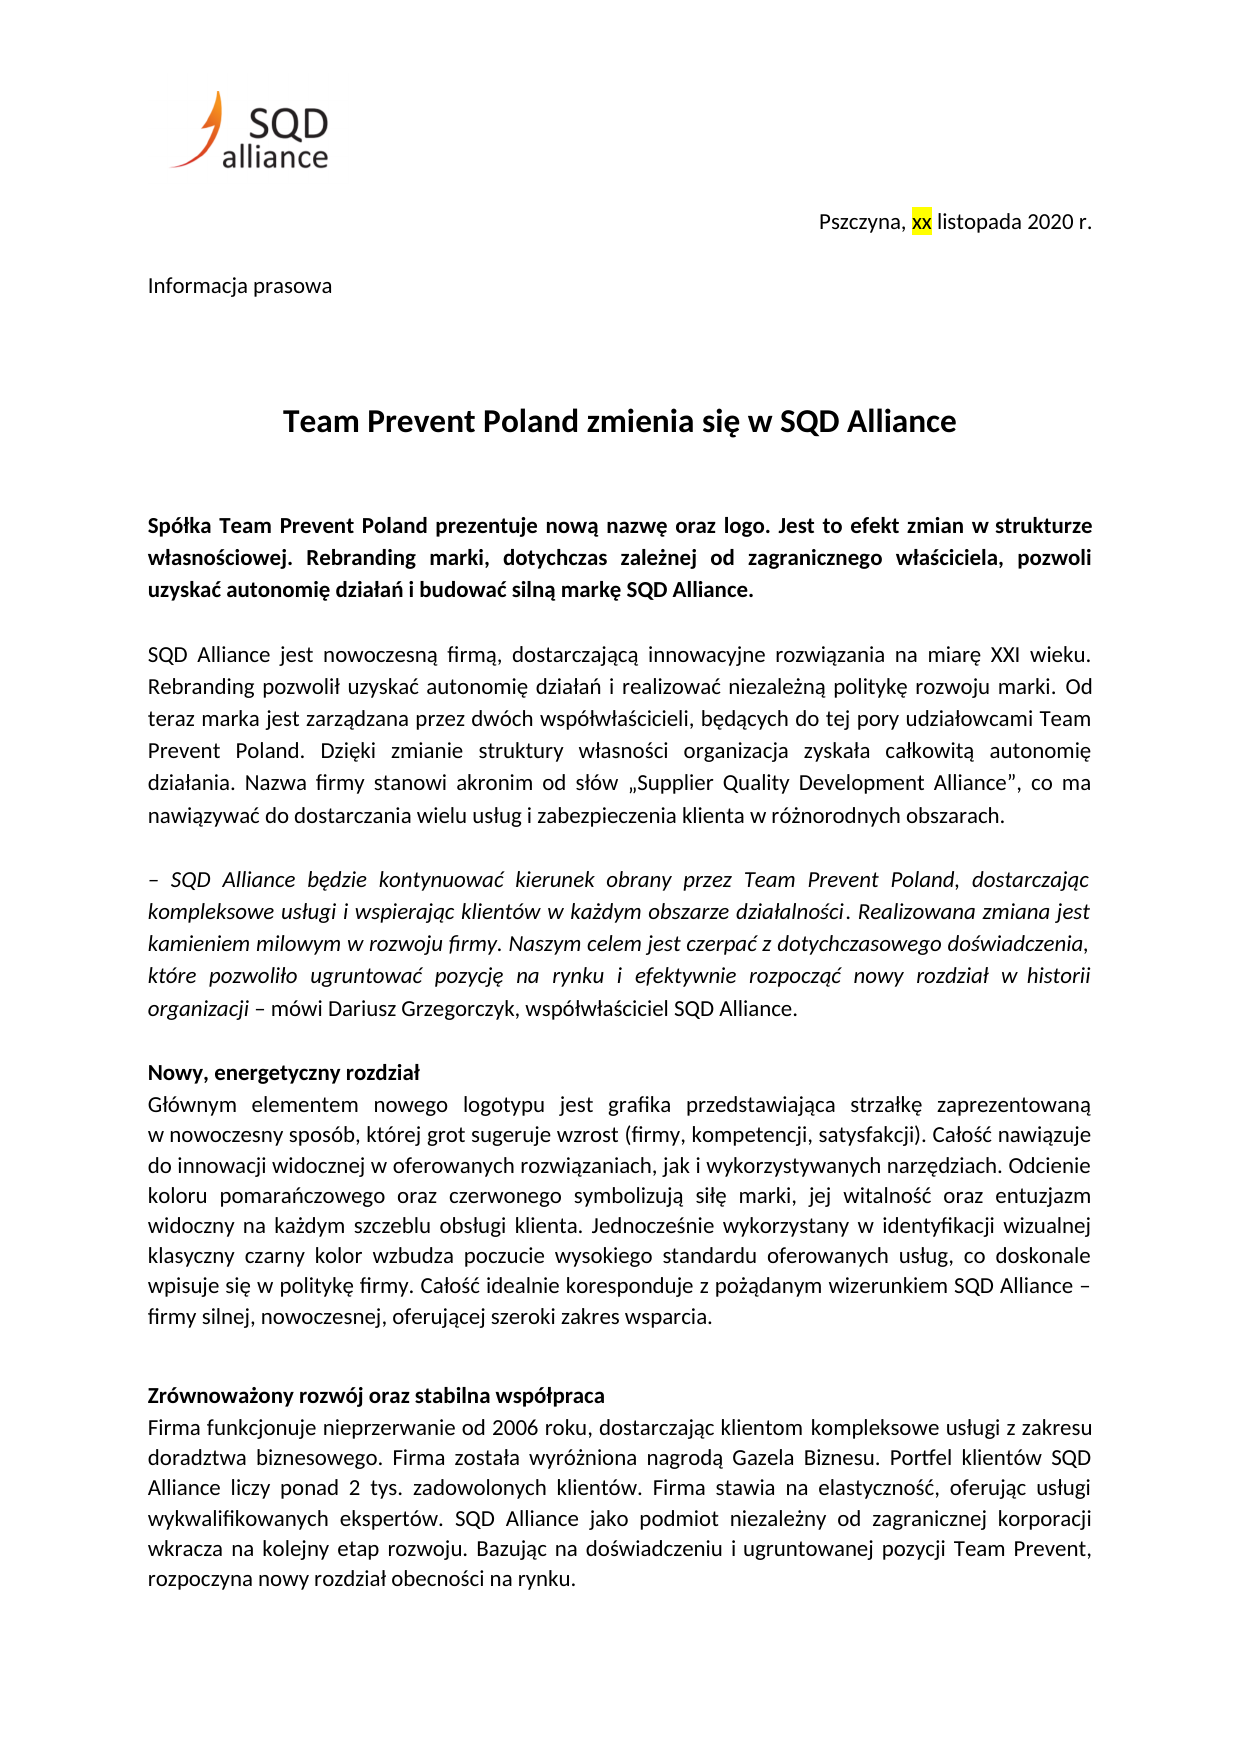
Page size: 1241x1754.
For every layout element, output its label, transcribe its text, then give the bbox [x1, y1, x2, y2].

text Zrównoważony rozwój oraz stabilna współpraca [148, 1381, 1093, 1409]
picture [147, 73, 349, 184]
text Informacja prasowa [148, 271, 1093, 299]
text Pszczyna, xx listopada 2020 r. [148, 207, 912, 235]
text Nowy, energetyczny rozdział [148, 1058, 1093, 1086]
text Spółka Team Prevent Poland prezentuje nową nazwę oraz logo. Jest to efekt zmian w strukturze własnościowej. Rebranding marki, dotychczas zależnej od zagranicznego właściciela, pozwoli uzyskać autonomię działań i budować silną markę SQD Alliance. [148, 511, 1093, 603]
text Głównym elementem nowego logotypu jest grafika przedstawiająca strzałkę zaprezentowaną w nowoczesny sposób, której grot sugeruje wzrost (firmy, kompetencji, satysfakcji). Całość nawiązuje do innowacji widocznej w oferowanych rozwiązaniach, jak i wykorzystywanych narzędziach. Odcienie koloru pomarańczowego oraz czerwonego symbolizują siłę marki, jej witalność oraz entuzjazm widoczny na każdym szczeblu obsługi klienta. Jednocześnie wykorzystany w identyfikacji wizualnej klasyczny czarny kolor wzbudza poczucie wysokiego standardu oferowanych usług, co doskonale wpisuje się w politykę firmy. Całość idealnie koresponduje z pożądanym wizerunkiem SQD Alliance – firmy silnej, nowoczesnej, oferującej szeroki zakres wsparcia. [148, 1090, 1093, 1330]
text – SQD Alliance będzie kontynuować kierunek obrany przez Team Prevent Poland, dostarczając kompleksowe usługi i wspierając klientów w każdym obszarze działalności. Realizowana zmiana jest kamieniem milowym w rozwoju firmy. Naszym celem jest czerpać z dotychczasowego doświadczenia, które pozwoliło ugruntować pozycję na rynku i efektywnie rozpocząć nowy rozdział w historii organizacji – mówi Dariusz Grzegorczyk, współwłaściciel SQD Alliance. [148, 865, 1093, 1022]
text Team Prevent Poland zmienia się w SQD Alliance [148, 400, 1093, 441]
text Pszczyna, xx listopada 2020 r. [932, 207, 1093, 235]
text Firma funkcjonuje nieprzerwanie od 2006 roku, dostarczając klientom kompleksowe usługi z zakresu doradztwa biznesowego. Firma została wyróżniona nagrodą Gazela Biznesu. Portfel klientów SQD Alliance liczy ponad 2 tys. zadowolonych klientów. Firma stawia na elastyczność, oferując usługi wykwalifikowanych ekspertów. SQD Alliance jako podmiot niezależny od zagranicznej korporacji wkracza na kolejny etap rozwoju. Bazując na doświadczeniu i ugruntowanej pozycji Team Prevent, rozpoczyna nowy rozdział obecności na rynku. [148, 1413, 1093, 1592]
text SQD Alliance jest nowoczesną firmą, dostarczającą innowacyjne rozwiązania na miarę XXI wieku. Rebranding pozwolił uzyskać autonomię działań i realizować niezależną politykę rozwoju marki. Od teraz marka jest zarządzana przez dwóch współwłaścicieli, będących do tej pory udziałowcami Team Prevent Poland. Dzięki zmianie struktury własności organizacja zyskała całkowitą autonomię działania. Nazwa firmy stanowi akronim od słów „Supplier Quality Development Alliance”, co ma nawiązywać do dostarczania wielu usług i zabezpieczenia klienta w różnorodnych obszarach. [148, 640, 1093, 829]
